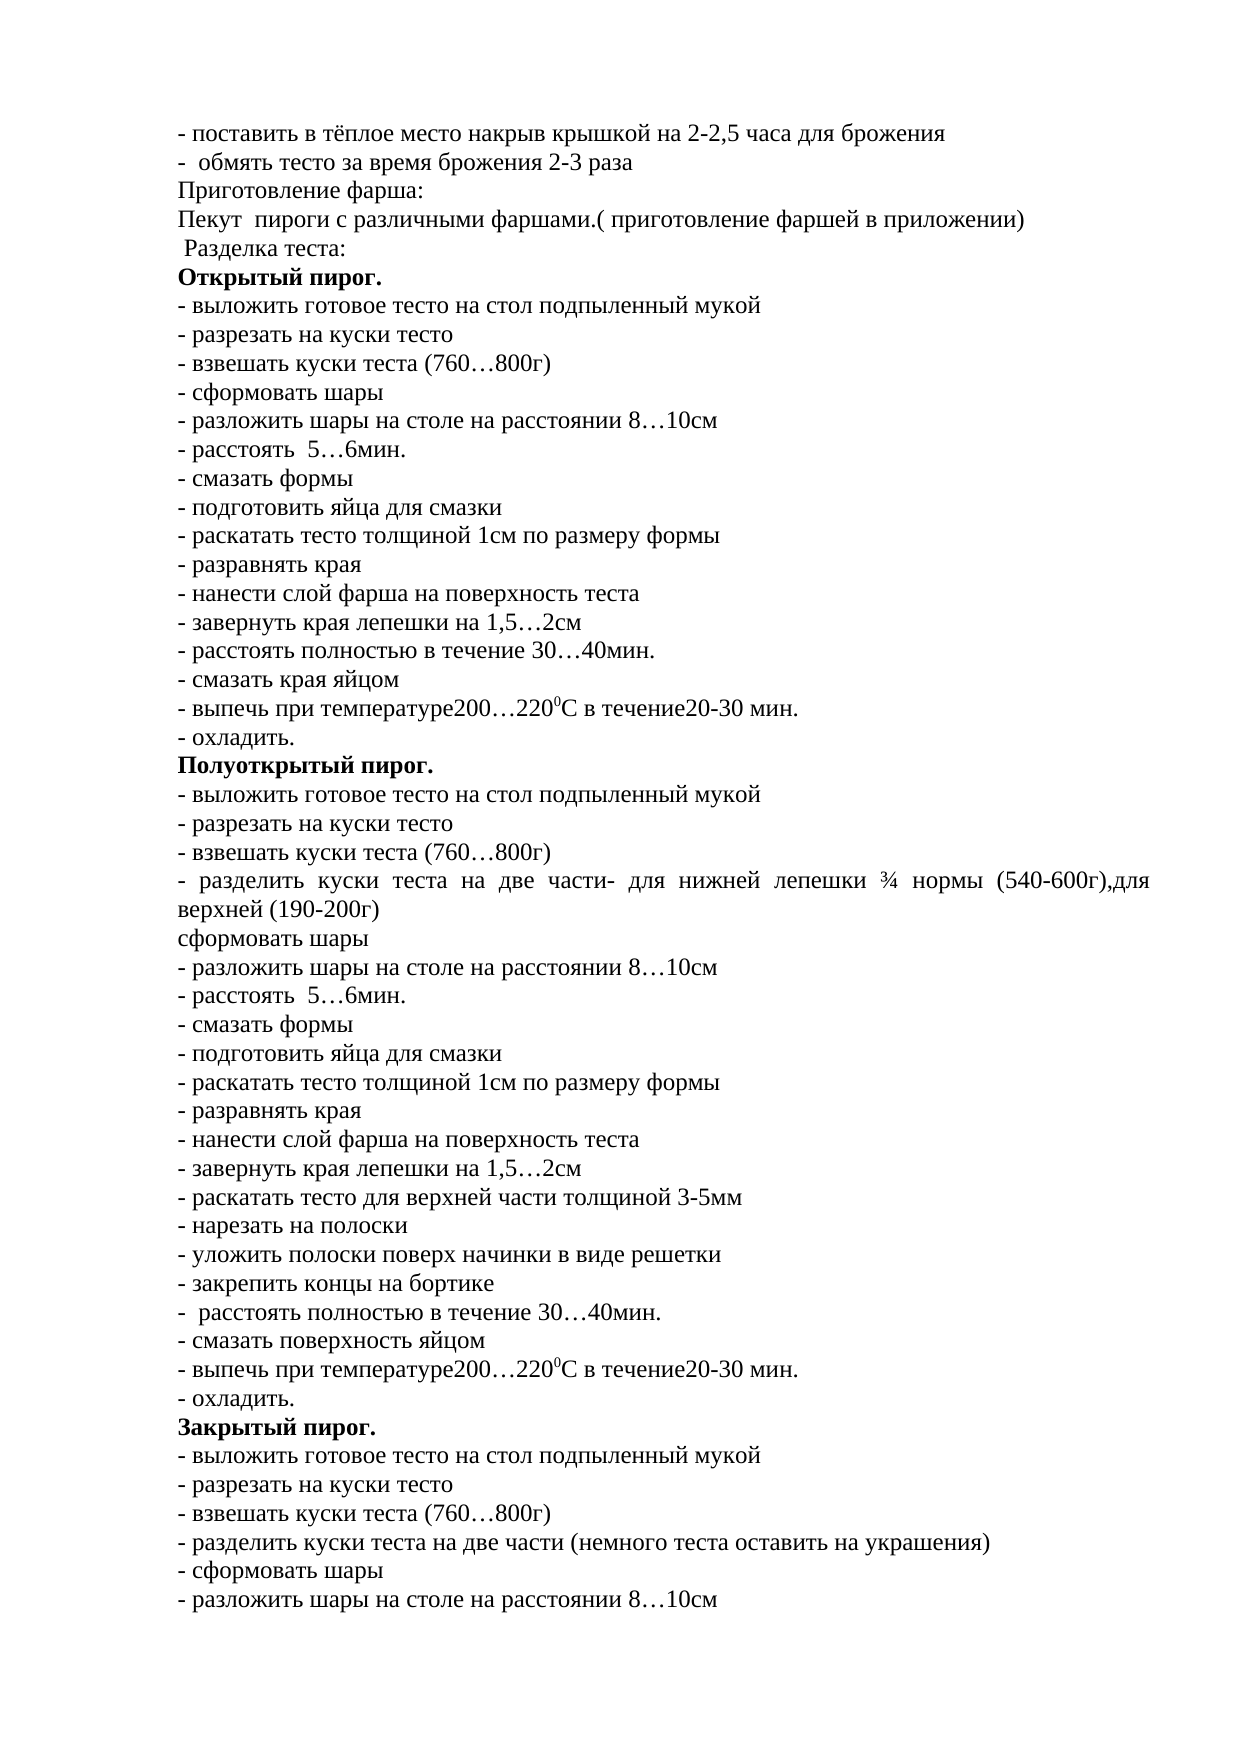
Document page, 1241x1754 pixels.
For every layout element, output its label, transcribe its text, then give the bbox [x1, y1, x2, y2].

text сформовать шары [177, 923, 1152, 952]
text - расстоять полностью в течение 30…40мин. [177, 1297, 1152, 1326]
text - уложить полоски поверх начинки в виде решетки [177, 1239, 1152, 1268]
text - выпечь при температуре200…2200С в течение20-30 мин. [177, 693, 1152, 722]
text - разрезать на куски тесто [177, 808, 1152, 837]
text - сформовать шары [177, 1556, 1152, 1584]
text - сформовать шары [177, 377, 1152, 406]
text - раскатать тесто толщиной 1см по размеру формы [177, 1067, 1152, 1096]
text - смазать формы [177, 1009, 1152, 1038]
text - охладить. [177, 722, 1152, 751]
text - разравнять края [177, 1096, 1152, 1124]
text Открытый пирог. [177, 262, 1152, 291]
text - взвешать куски теста (760…800г) [177, 1498, 1152, 1527]
text - смазать края яйцом [177, 664, 1152, 693]
text - подготовить яйца для смазки [177, 1038, 1152, 1067]
text - смазать поверхность яйцом [177, 1326, 1152, 1354]
text - поставить в тёплое место накрыв крышкой на 2-2,5 часа для брожения [177, 118, 1152, 147]
text Приготовление фарша: [177, 176, 1152, 204]
text - выпечь при температуре200…2200С в течение20-30 мин. [177, 1354, 1152, 1383]
text - нанести слой фарша на поверхность теста [177, 578, 1152, 607]
text - смазать формы [177, 463, 1152, 492]
text - разложить шары на столе на расстоянии 8…10см [177, 1584, 1152, 1613]
text - расстоять 5…6мин. [177, 981, 1152, 1009]
text - обмять тесто за время брожения 2-3 раза [177, 147, 1152, 176]
text - выложить готовое тесто на стол подпыленный мукой [177, 291, 1152, 319]
text - нарезать на полоски [177, 1211, 1152, 1239]
text - выложить готовое тесто на стол подпыленный мукой [177, 779, 1152, 808]
text - разделить куски теста на две части- для нижней лепешки ¾ нормы (540-600г),для верхней (190-200г) [177, 866, 1152, 923]
text - разложить шары на столе на расстоянии 8…10см [177, 952, 1152, 981]
text - завернуть края лепешки на 1,5…2см [177, 1153, 1152, 1182]
text Разделка теста: [177, 233, 1152, 262]
text - разложить шары на столе на расстоянии 8…10см [177, 406, 1152, 434]
text - разравнять края [177, 549, 1152, 578]
text Закрытый пирог. [177, 1412, 1152, 1441]
text - взвешать куски теста (760…800г) [177, 837, 1152, 866]
text - подготовить яйца для смазки [177, 492, 1152, 521]
text - раскатать тесто толщиной 1см по размеру формы [177, 521, 1152, 549]
text - разрезать на куски тесто [177, 1469, 1152, 1498]
text - расстоять полностью в течение 30…40мин. [177, 636, 1152, 664]
text - разрезать на куски тесто [177, 319, 1152, 348]
text - взвешать куски теста (760…800г) [177, 348, 1152, 377]
text - выложить готовое тесто на стол подпыленный мукой [177, 1441, 1152, 1469]
text Пекут пироги с различными фаршами.( приготовление фаршей в приложении) [177, 204, 1152, 233]
text - охладить. [177, 1383, 1152, 1412]
text - завернуть края лепешки на 1,5…2см [177, 607, 1152, 636]
text - нанести слой фарша на поверхность теста [177, 1124, 1152, 1153]
text - раскатать тесто для верхней части толщиной 3-5мм [177, 1182, 1152, 1211]
text - разделить куски теста на две части (немного теста оставить на украшения) [177, 1527, 1152, 1556]
text - закрепить концы на бортике [177, 1268, 1152, 1297]
text - расстоять 5…6мин. [177, 434, 1152, 463]
text Полуоткрытый пирог. [177, 751, 1152, 779]
